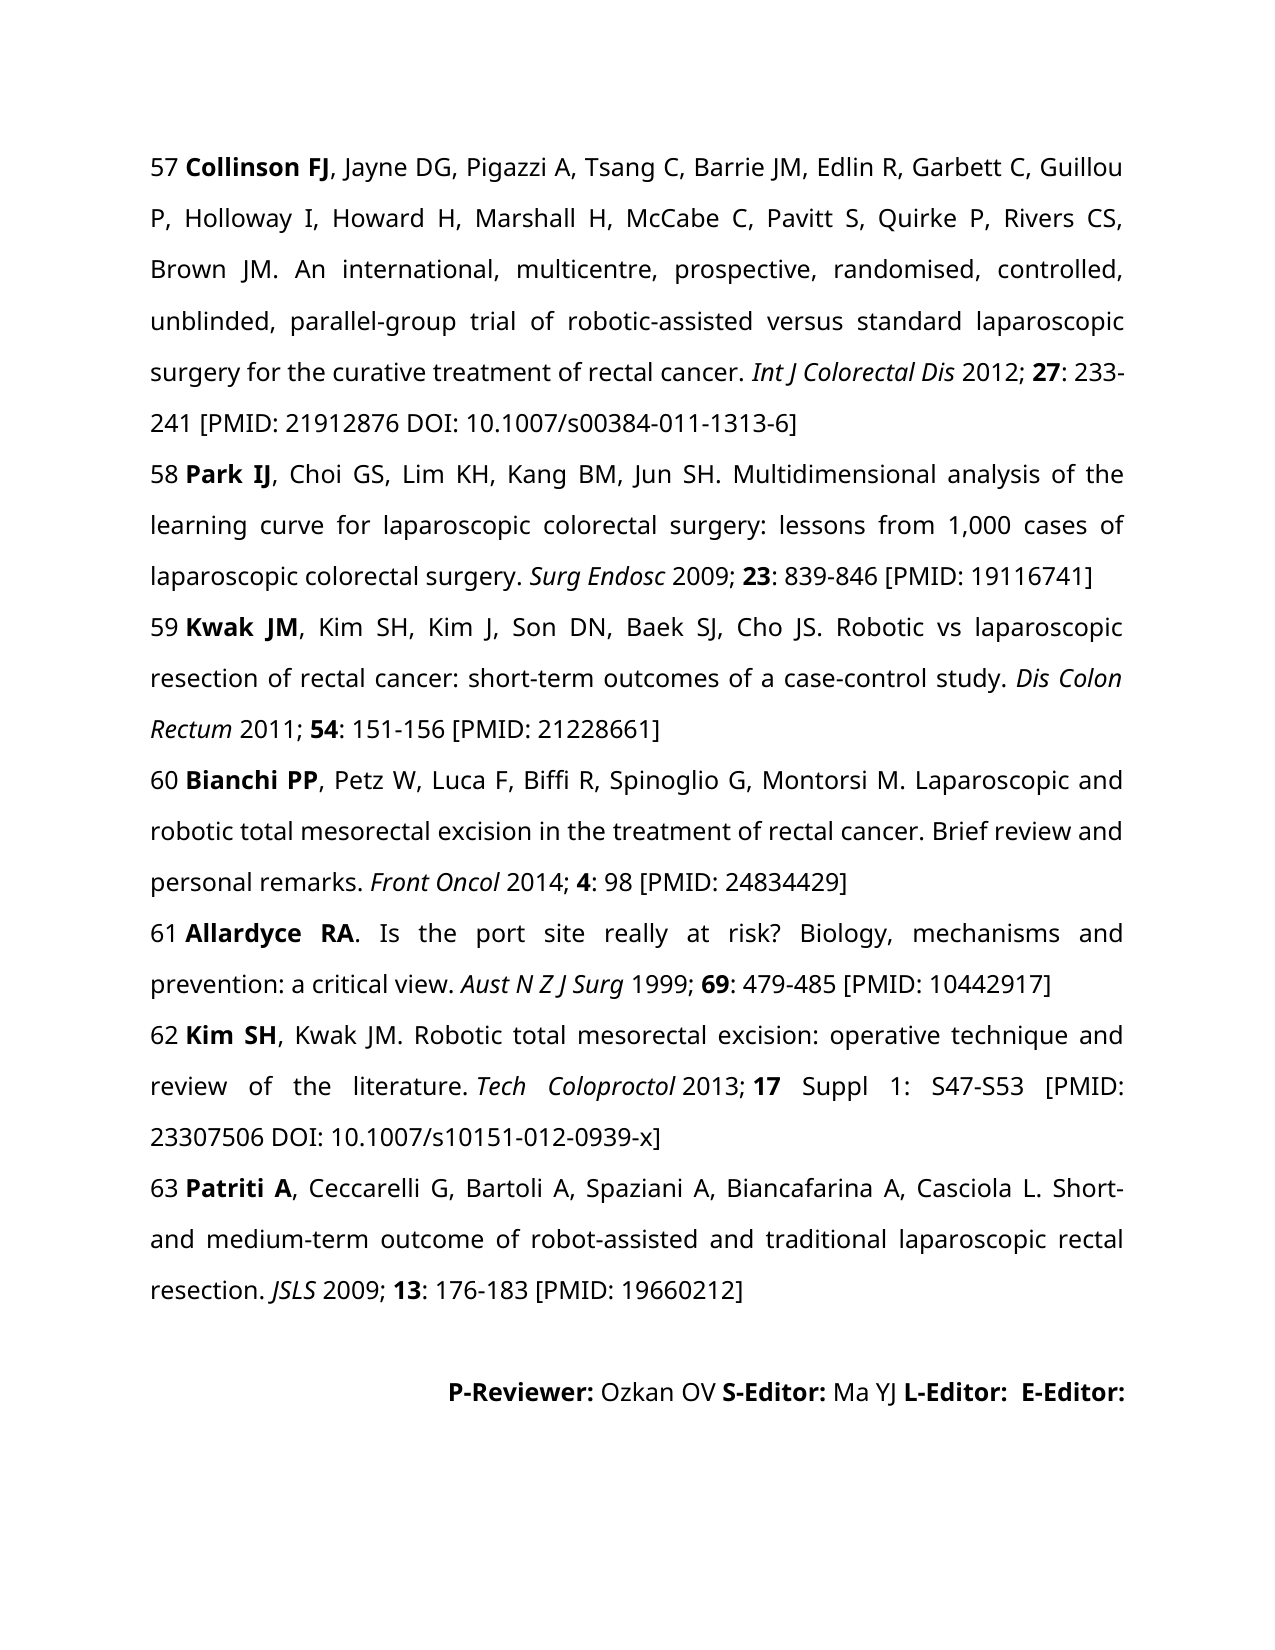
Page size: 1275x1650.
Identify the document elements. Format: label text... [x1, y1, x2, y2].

text 57 Collinson FJ, Jayne DG, Pigazzi A, Tsang C, Barrie JM, Edlin R, Garbett C, Guillou P, Holloway I, Howard H, Marshall H, McCabe C, Pavitt S, Quirke P, Rivers CS, Brown JM. An international, multicentre, prospective, randomised, controlled, unblinded, parallel-group trial of robotic-assisted versus standard laparoscopic surgery for the curative treatment of rectal cancer. Int J Colorectal Dis 2012; 27: 233-241 [PMID: 21912876 DOI: 10.1007/s00384-011-1313-6] [150, 150, 1125, 439]
text 63 Patriti A, Ceccarelli G, Bartoli A, Spaziani A, Biancafarina A, Casciola L. Short- and medium-term outcome of robot-assisted and traditional laparoscopic rectal resection. JSLS 2009; 13: 176-183 [PMID: 19660212] [150, 1171, 1125, 1307]
text 61 Allardyce RA. Is the port site really at risk? Biology, mechanisms and prevention: a critical view. Aust N Z J Surg 1999; 69: 479-485 [PMID: 10442917] [150, 916, 1125, 1001]
text 60 Bianchi PP, Petz W, Luca F, Biffi R, Spinoglio G, Montorsi M. Laparoscopic and robotic total mesorectal excision in the treatment of rectal cancer. Brief review and personal remarks. Front Oncol 2014; 4: 98 [PMID: 24834429] [150, 762, 1125, 899]
text 58 Park IJ, Choi GS, Lim KH, Kang BM, Jun SH. Multidimensional analysis of the learning curve for laparoscopic colorectal surgery: lessons from 1,000 cases of laparoscopic colorectal surgery. Surg Endosc 2009; 23: 839-846 [PMID: 19116741] [150, 456, 1125, 592]
text 62 Kim SH, Kwak JM. Robotic total mesorectal excision: operative technique and review of the literature. Tech Coloproctol 2013; 17 Suppl 1: S47-S53 [PMID: 23307506 DOI: 10.1007/s10151-012-0939-x] [150, 1018, 1125, 1154]
text P-Reviewer: Ozkan ov S-Editor: Ma YJ L-Editor: E-Editor: [150, 1375, 1125, 1409]
text 59 Kwak JM, Kim SH, Kim J, Son DN, Baek SJ, Cho JS. Robotic vs laparoscopic resection of rectal cancer: short-term outcomes of a case-control study. Dis Colon Rectum 2011; 54: 151-156 [PMID: 21228661] [150, 609, 1125, 746]
